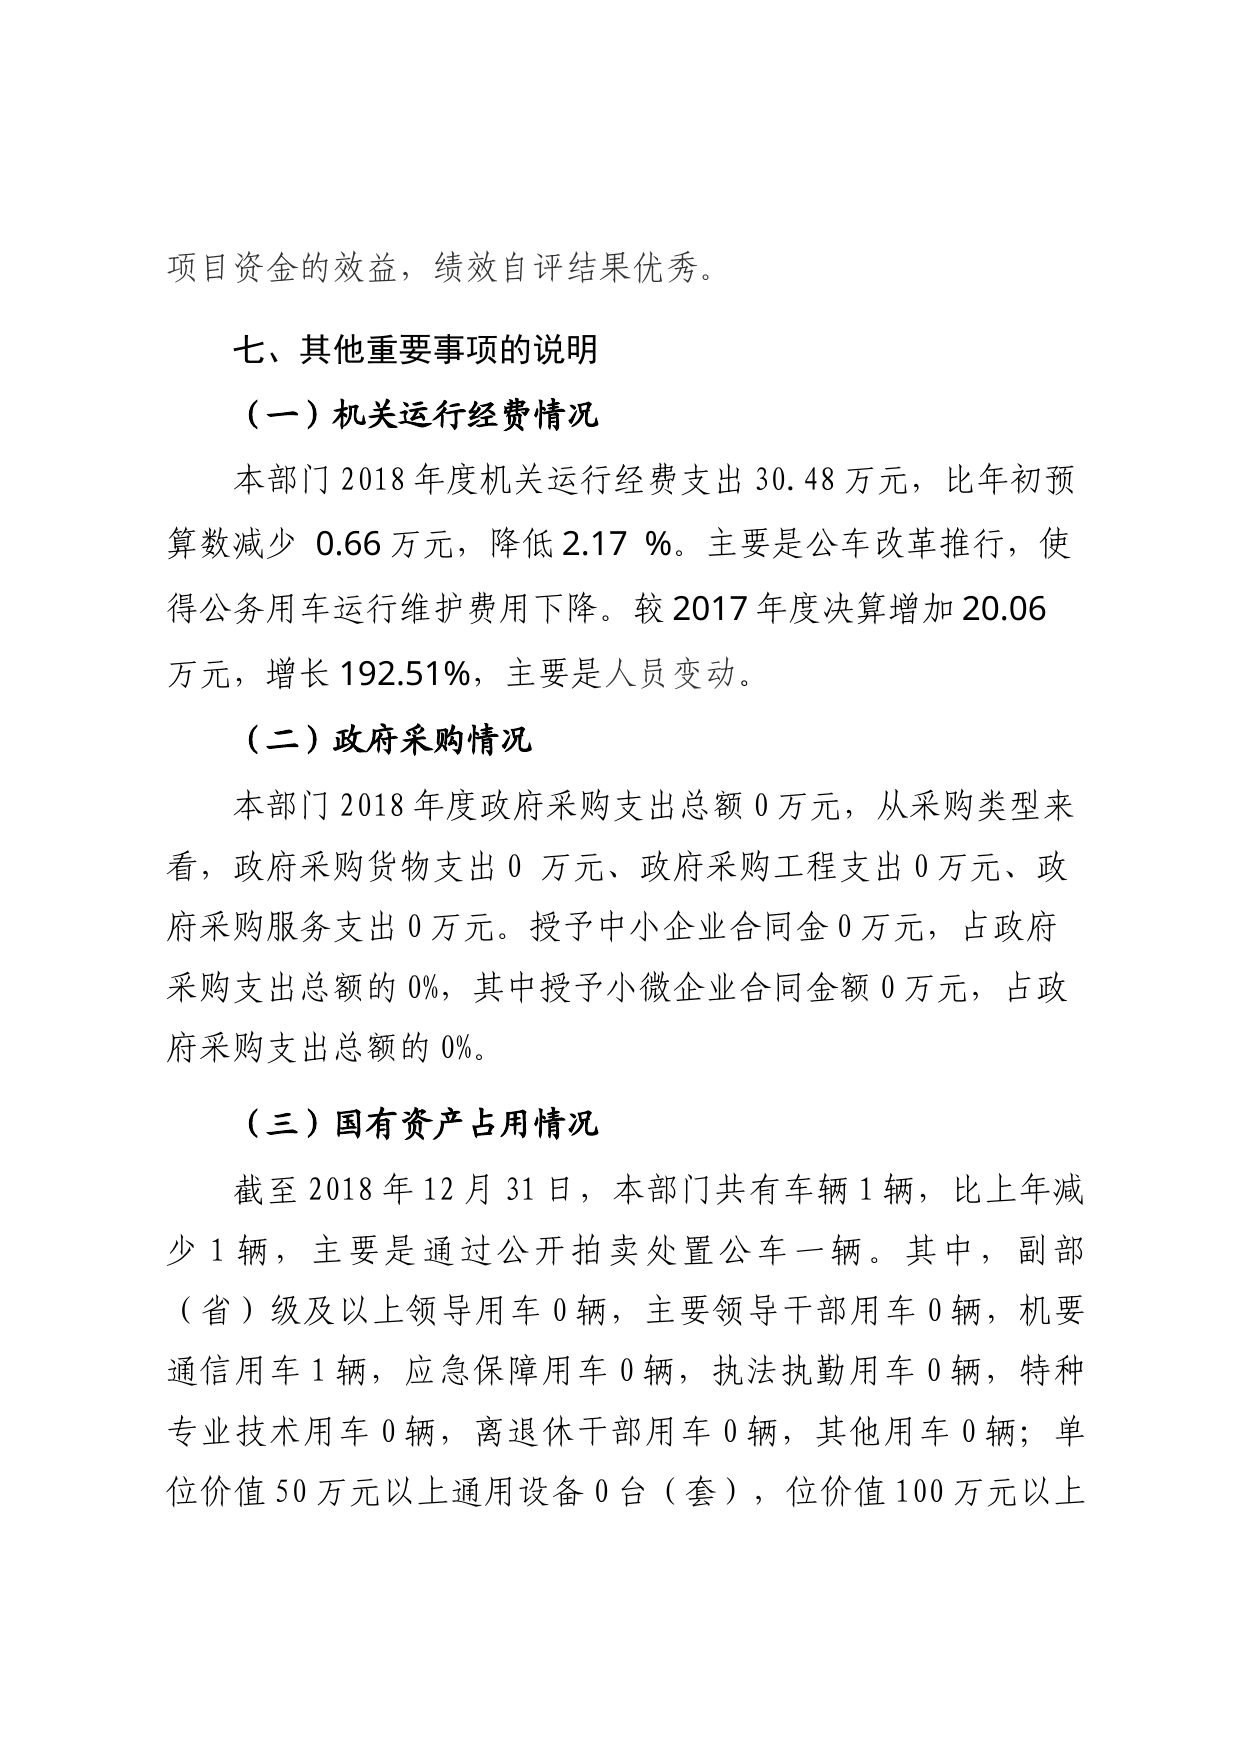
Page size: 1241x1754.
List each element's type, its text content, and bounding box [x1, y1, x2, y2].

text 本部门2018年度政府采购支出总额0万元，从采购类型来看，政府采购货物支出0 万元、政府采购工程支出0万元、政府采购服务支出0万元。授予中小企业合同金0万元，占政府采购支出总额的0%，其中授予小微企业合同金额0万元，占政府采购支出总额的0%。 [165, 769, 1087, 1072]
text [165, 233, 1087, 298]
subtitle 七、其他重要事项的说明 [165, 314, 1087, 379]
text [165, 1153, 1087, 1516]
subtitle （二）政府采购情况 [165, 704, 1087, 769]
subtitle （一）机关运行经费情况 [165, 379, 1087, 444]
subtitle （三）国有资产占用情况 [165, 1088, 1087, 1153]
text 本部门2018年度机关运行经费支出30.48万元，比年初预算数减少 0.66万元，降低2.17 %。主要是公车改革推行，使得公务用车运行维护费用下降。较2017年度决算增加20.06万元，增长192.51%，主要是人员变动。 [165, 444, 1087, 704]
